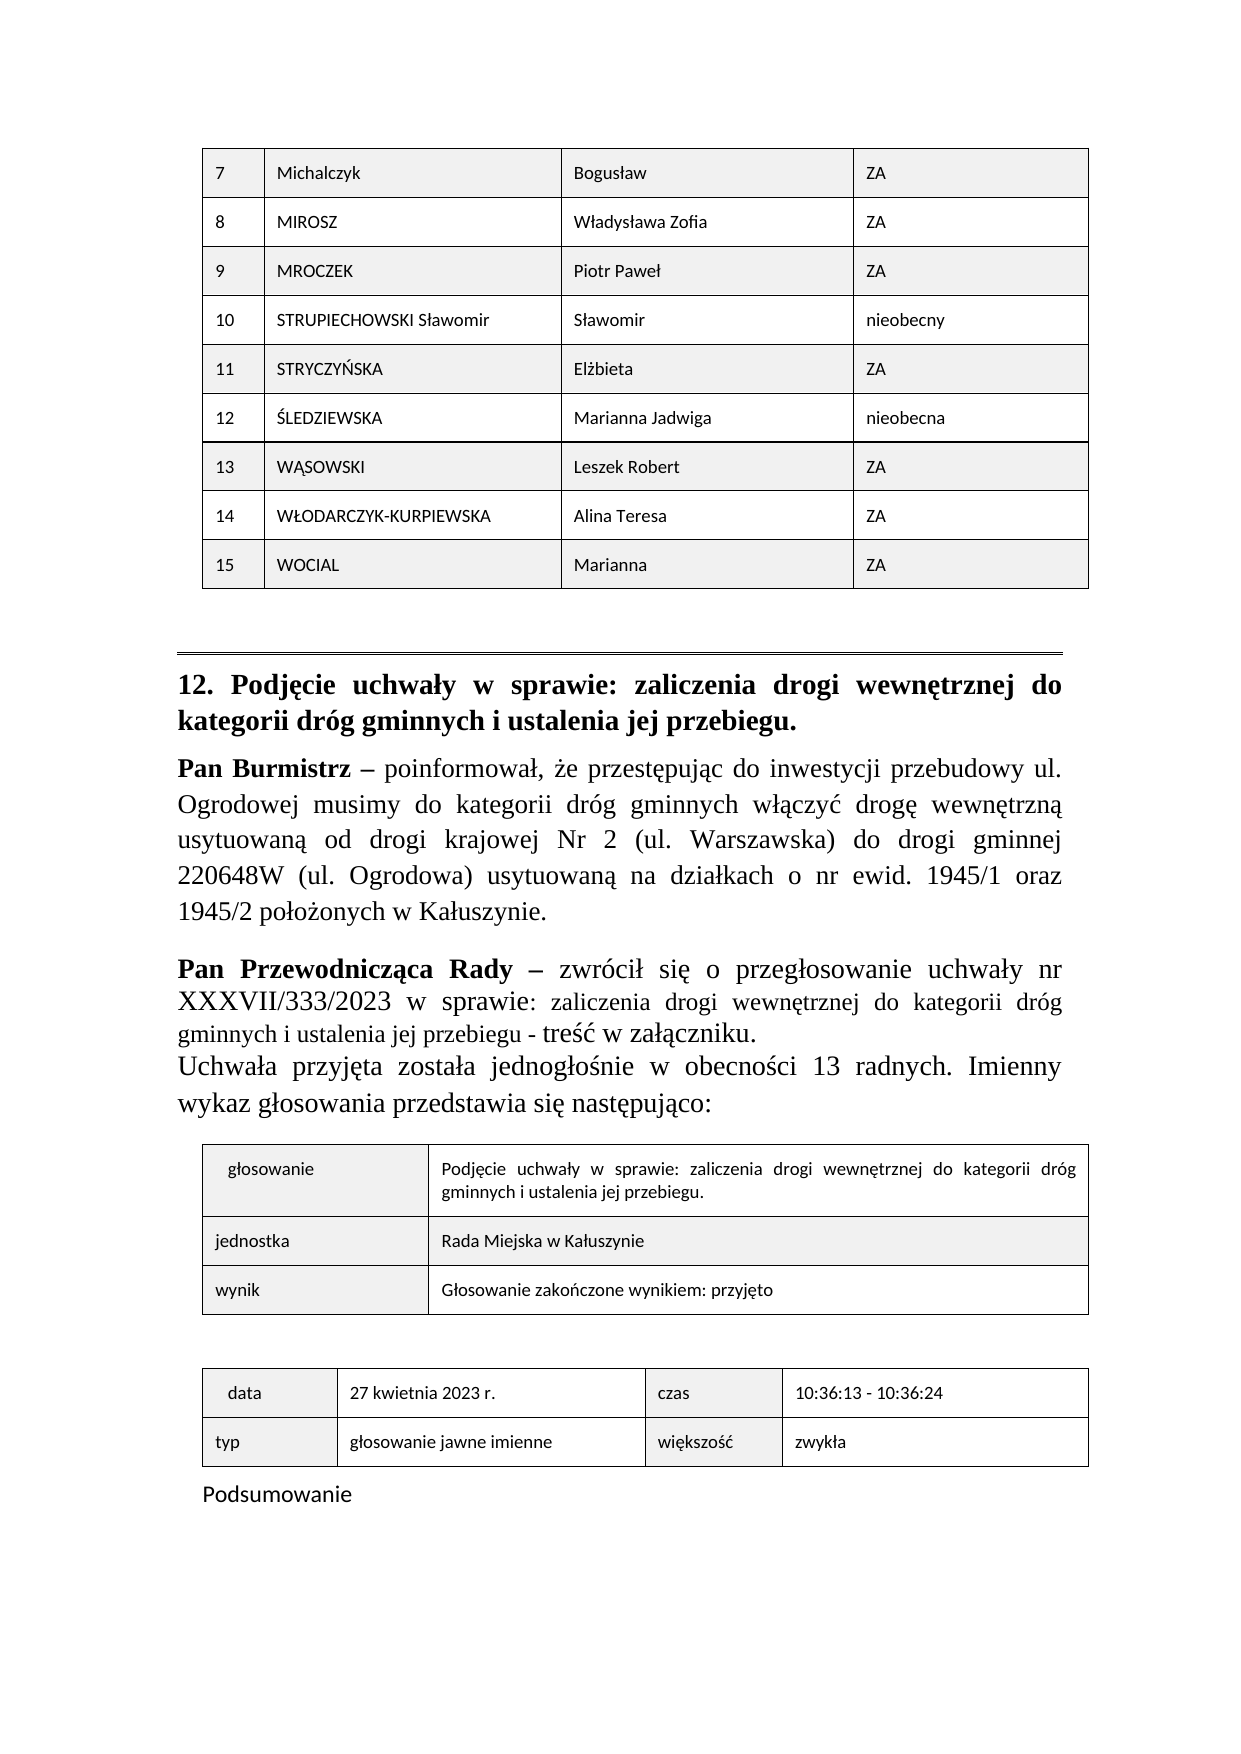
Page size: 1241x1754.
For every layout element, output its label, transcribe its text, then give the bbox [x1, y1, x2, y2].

table_cell 7 [203, 149, 264, 197]
table_cell Marianna Jadwiga [562, 394, 853, 441]
table_cell 9 [203, 247, 264, 294]
table_cell ZA [854, 540, 1088, 588]
table_cell ZA [854, 345, 1088, 392]
table_cell nieobecna [854, 394, 1088, 441]
table_cell 13 [203, 443, 264, 490]
table_cell MROCZEK [265, 247, 561, 294]
table_cell wynik [203, 1266, 428, 1314]
text Uchwała przyjęta została jednogłośnie w obecności 13 radnych. Imienny wykaz głosowania przedstawia się następująco: [177, 1049, 1063, 1118]
table_cell Sławomir [562, 296, 853, 343]
table_cell ZA [854, 491, 1088, 539]
table_cell 10 [203, 296, 264, 343]
table_header głosowanie [203, 1145, 428, 1216]
table_cell 8 [203, 198, 264, 246]
table_cell zwykła [783, 1418, 1088, 1466]
table_cell ZA [854, 443, 1088, 490]
table_cell ZA [854, 198, 1088, 246]
table_cell Marianna [562, 540, 853, 588]
table_cell nieobecny [854, 296, 1088, 343]
subtitle 12. Podjęcie uchwały w sprawie: zaliczenia drogi wewnętrznej do kategorii dróg gminnych i ustalenia jej przebiegu. [177, 655, 1063, 737]
table_cell MIROSZ [265, 198, 561, 246]
text Pan Burmistrz – poinformował, że przestępując do inwestycji przebudowy ul. Ogrodowej musimy do kategorii dróg gminnych włączyć drogę wewnętrzną usytuowaną od drogi krajowej Nr 2 (ul. Warszawska) do drogi gminnej 220648W (ul. Ogrodowa) usytuowaną na działkach o nr ewid. 1945/1 oraz 1945/2 położonych w Kałuszynie. [177, 752, 1063, 926]
table_cell Władysława Zofia [562, 198, 853, 246]
table_header 10:36:13 - 10:36:24 [783, 1369, 1088, 1417]
table_cell Głosowanie zakończone wynikiem: przyjęto [429, 1266, 1088, 1314]
table_cell WOCIAL [265, 540, 561, 588]
table_cell ZA [854, 247, 1088, 294]
table_cell Rada Miejska w Kałuszynie [429, 1217, 1088, 1265]
table_header Podjęcie uchwały w sprawie: zaliczenia drogi wewnętrznej do kategorii dróg gminnych i ustalenia jej przebiegu. [429, 1145, 1088, 1216]
table_cell ZA [854, 149, 1088, 197]
table_cell Leszek Robert [562, 443, 853, 490]
table_header czas [646, 1369, 782, 1417]
table_cell jednostka [203, 1217, 428, 1265]
table_cell typ [203, 1418, 337, 1466]
table_cell 11 [203, 345, 264, 392]
table_cell Bogusław [562, 149, 853, 197]
table_cell większość [646, 1418, 782, 1466]
table_header 27 kwietnia 2023 r. [338, 1369, 645, 1417]
table_cell Piotr Paweł [562, 247, 853, 294]
table_cell STRYCZYŃSKA [265, 345, 561, 392]
table_cell 15 [203, 540, 264, 588]
table_cell Alina Teresa [562, 491, 853, 539]
table_cell Elżbieta [562, 345, 853, 392]
table_cell ŚLEDZIEWSKA [265, 394, 561, 441]
table_cell Michalczyk [265, 149, 561, 197]
table_header data [203, 1369, 337, 1417]
table_cell 14 [203, 491, 264, 539]
table_cell WĄSOWSKI [265, 443, 561, 490]
text Pan Przewodnicząca Rady – zwrócił się o przegłosowanie uchwały nr XXXVII/333/2023 w sprawie: zaliczenia drogi wewnętrznej do kategorii dróg gminnych i ustalenia jej przebiegu - treść w załączniku. [177, 952, 1063, 1049]
table_cell STRUPIECHOWSKI Sławomir [265, 296, 561, 343]
table_cell głosowanie jawne imienne [338, 1418, 645, 1466]
table_cell WŁODARCZYK-KURPIEWSKA [265, 491, 561, 539]
table_cell 12 [203, 394, 264, 441]
text Podsumowanie [202, 1479, 1038, 1509]
